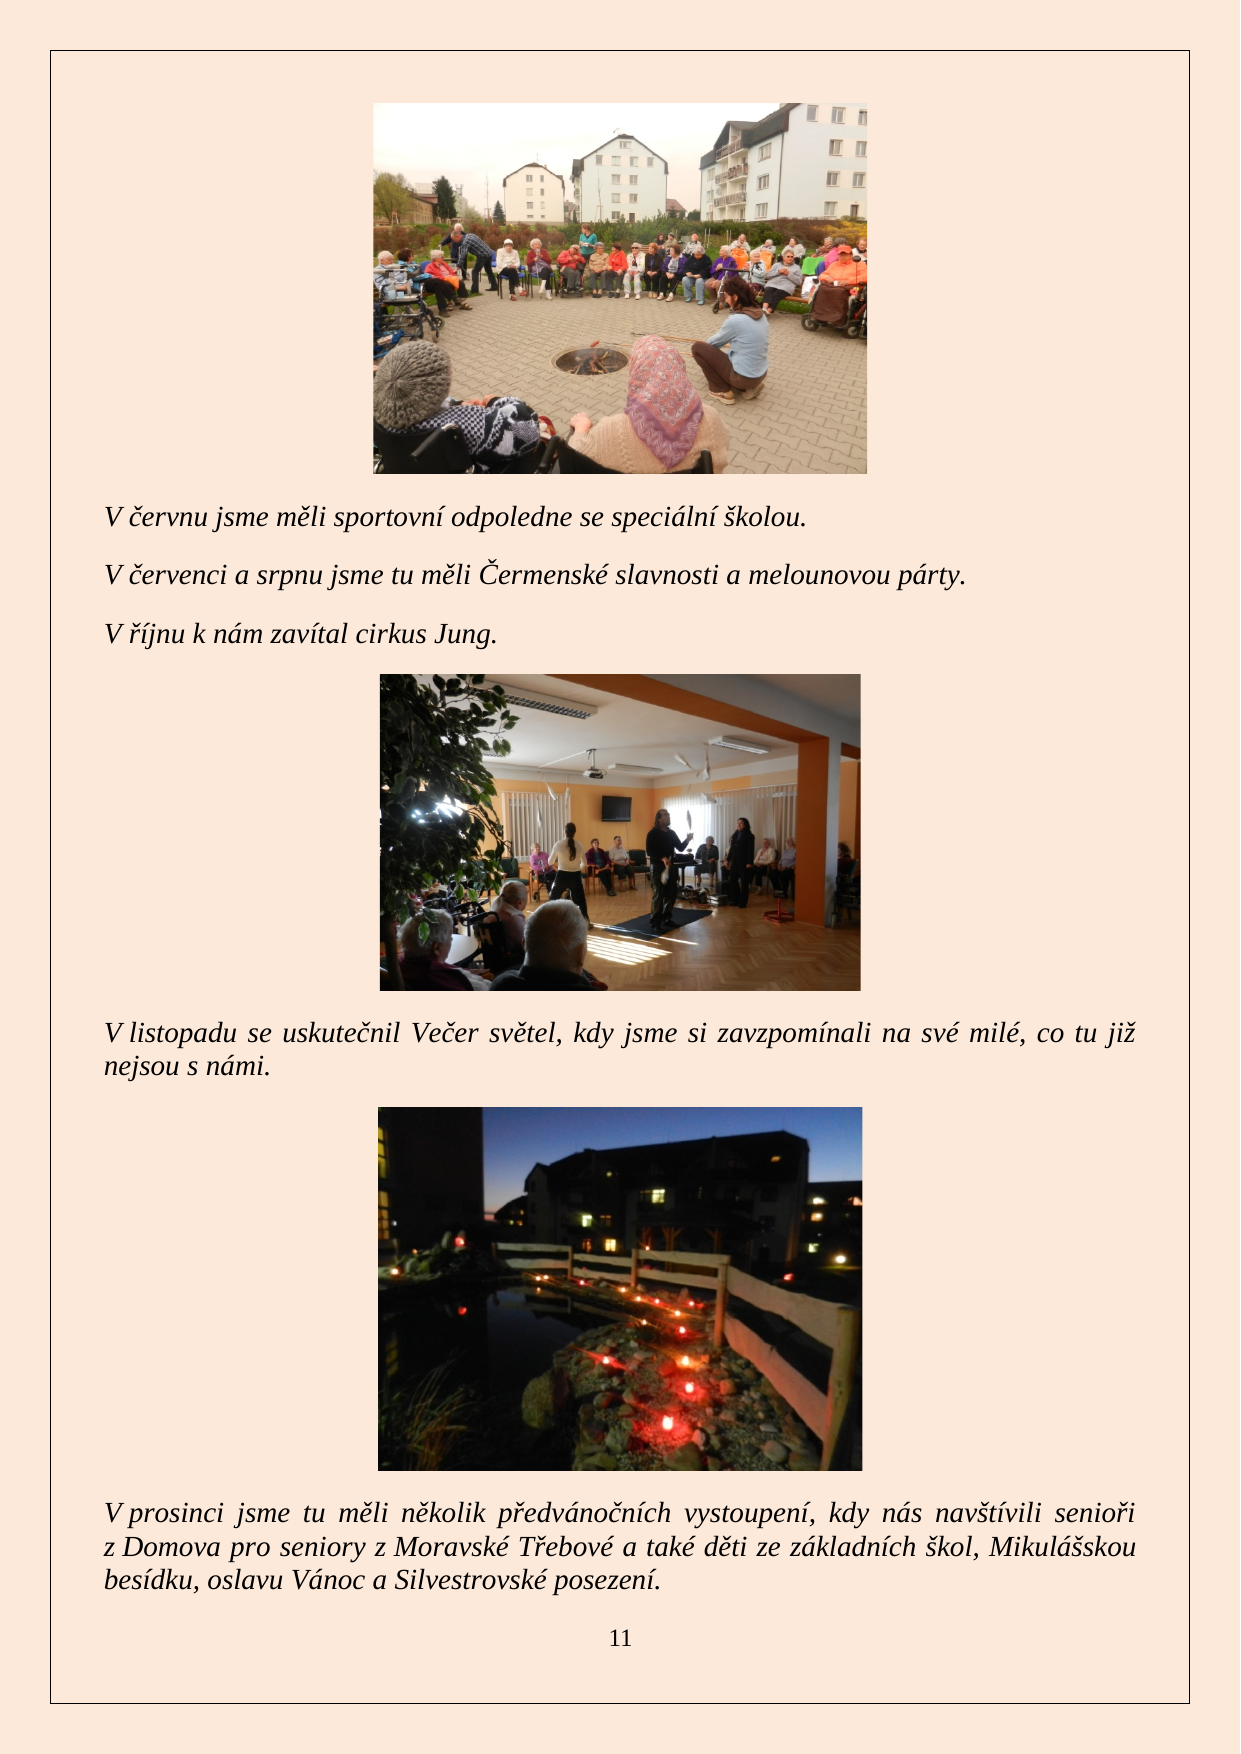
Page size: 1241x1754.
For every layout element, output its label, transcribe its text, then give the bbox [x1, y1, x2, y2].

text V červenci a srpnu jsme tu měli Čermenské slavnosti a melounovou párty. [103, 557, 1137, 591]
picture [379, 674, 861, 991]
picture [373, 103, 868, 474]
text V červnu jsme měli sportovní odpoledne se speciální školou. [103, 499, 1137, 532]
text V listopadu se uskutečnil Večer světel, kdy jsme si zavzpomínali na své milé, co tu již nejsou s námi. [103, 1015, 1137, 1082]
text V říjnu k nám zavítal cirkus Jung. [103, 616, 1137, 649]
picture [378, 1107, 863, 1471]
text V prosinci jsme tu měli několik předvánočních vystoupení, kdy nás navštívili senioři z Domova pro seniory z Moravské Třebové a také děti ze základních škol, Mikulášskou besídku, oslavu Vánoc a Silvestrovské posezení. [103, 1495, 1137, 1596]
